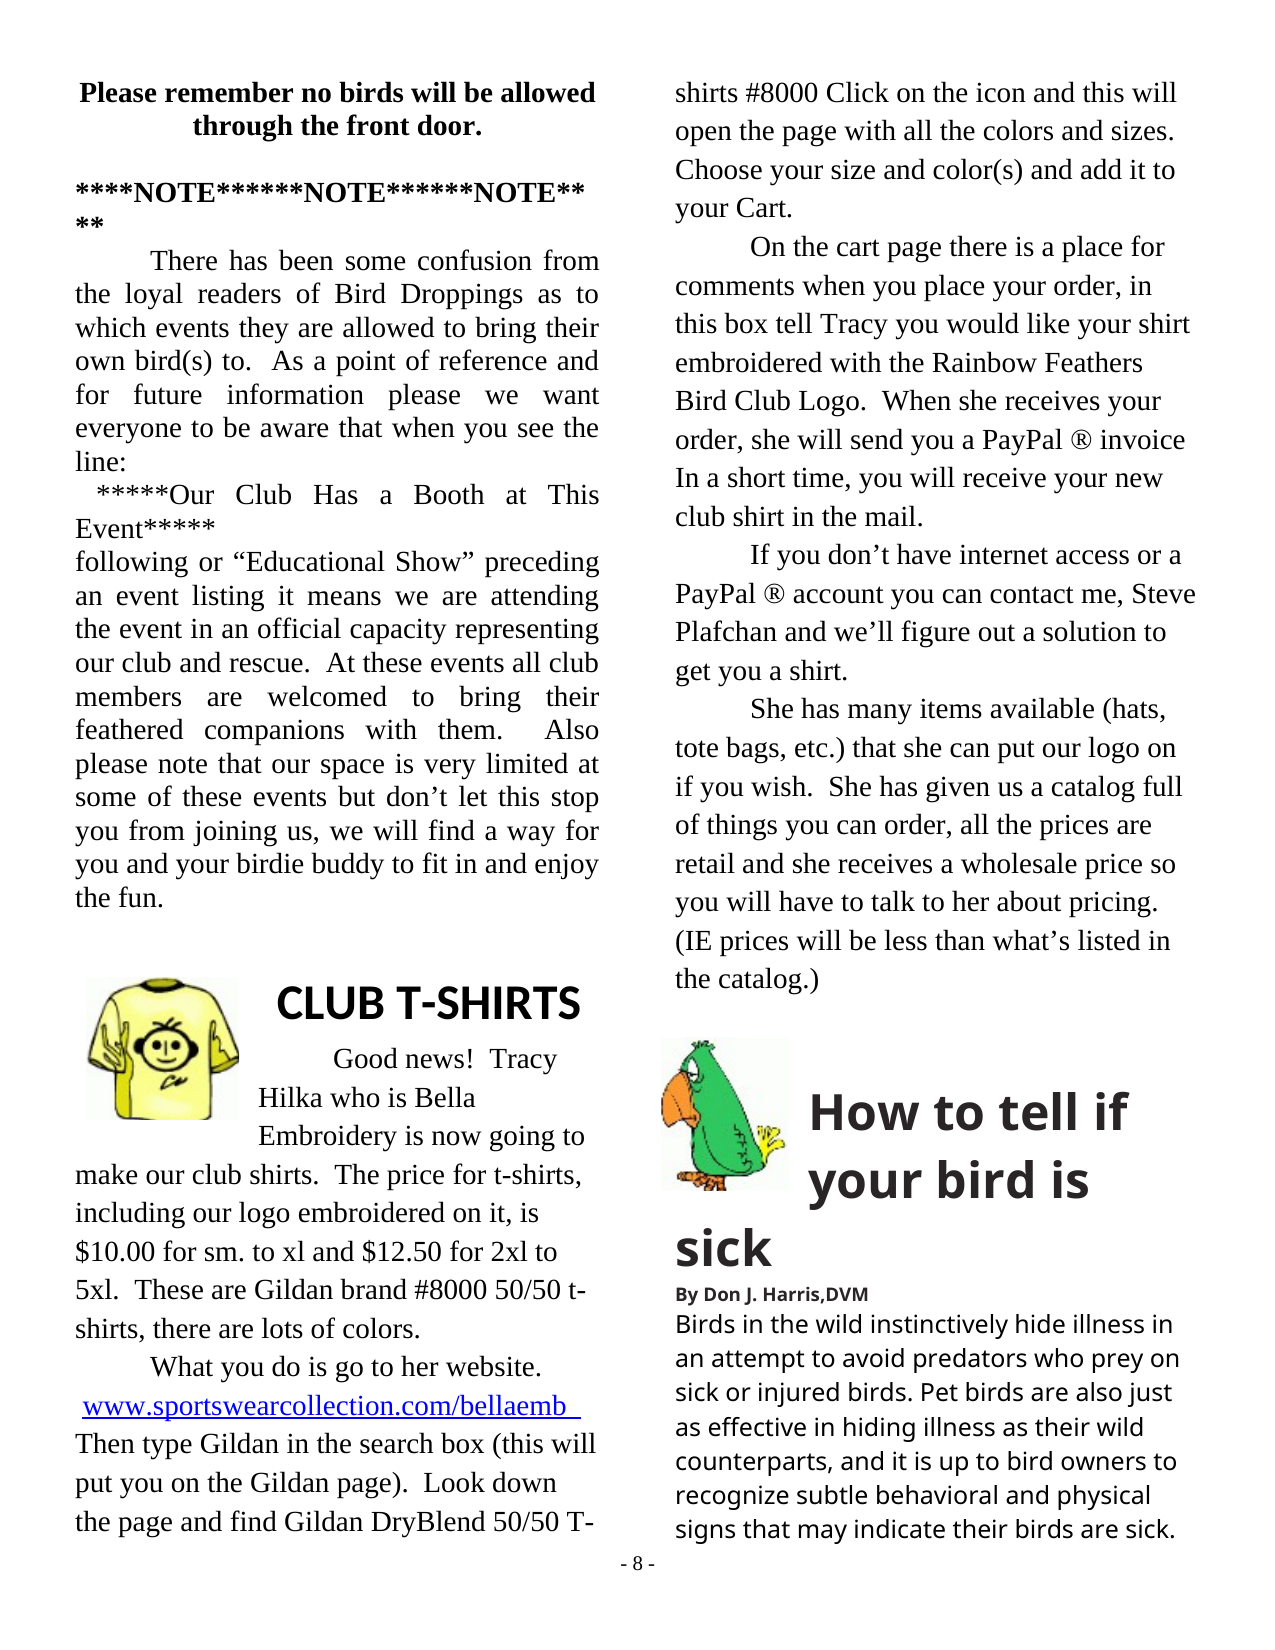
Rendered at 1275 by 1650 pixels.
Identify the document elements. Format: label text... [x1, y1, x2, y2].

text Birds in the wild instinctively hide illness in an attempt to avoid predators who prey on sick or injured birds. Pet birds are also just as effective in hiding illness as their wild counterparts, and it is up to bird owners to recognize subtle behavioral and physical signs that may indicate their birds are sick. [675, 1307, 1200, 1545]
text In a short time, you will receive your new club shirt in the mail. [675, 460, 1200, 532]
picture [661, 1037, 790, 1191]
text On the cart page there is a place for comments when you place your order, in this box tell Tracy you would like your shirt embroidered with the Rainbow Feathers Bird Club Logo. When she receives your order, she will send you a PayPal ® invoice [675, 229, 1200, 455]
text She has many items available (hats, tote bags, etc.) that she can put our logo on if you wish. She has given us a catalog full of things you can order, all the prices are retail and she receives a wholesale price so you will have to talk to her about pricing. (IE prices will be less than what’s listed in the catalog.) [675, 692, 1200, 995]
text ****NOTE******NOTE******NOTE**** [75, 176, 600, 243]
text *****Our Club Has a Booth at This Event***** [75, 477, 600, 544]
text following or “Educational Show” preceding an event listing it means we are attending the event in an official capacity representing our club and rescue. At these events all club members are welcomed to bring their feathered companions with them. Also please note that our space is very limited at some of these events but don’t let this stop you from joining us, we will find a way for you and your birdie buddy to fit in and enjoy the fun. [75, 544, 600, 913]
text What you do is go to her website. [75, 1349, 600, 1383]
text Then type Gildan in the search box (this will put you on the Gildan page). Look down the page and find Gildan DryBlend 50/50 T-shirts #8000 Click on the icon and this will open the page with all the colors and sizes. [75, 1427, 600, 1537]
text your bird is sick [675, 1145, 1200, 1281]
text Choose your size and color(s) and add it to your Cart. [675, 152, 1200, 224]
text www.sportswearcollection.com/bellaemb [75, 1388, 600, 1422]
text CLUB T-SHIRTS [75, 971, 600, 1032]
text By Don J. Harris,DVM [675, 1281, 1200, 1307]
text Good news! Tracy Hilka who is Bella Embroidery is now going to make our club shirts. The price for t-shirts, including our logo embroidered on it, is $10.00 for sm. to xl and $12.50 for 2xl to 5xl. These are Gildan brand #8000 50/50 t-shirts, there are lots of colors. [75, 1041, 600, 1344]
text How to tell if [790, 1077, 1200, 1145]
text There has been some confusion from the loyal readers of Bird Droppings as to which events they are allowed to bring their own bird(s) to. As a point of reference and for future information please we want everyone to be aware that when you see the line: [75, 243, 600, 477]
picture [86, 977, 240, 1120]
text Please remember no birds will be allowed through the front door. [75, 75, 600, 142]
text If you don’t have internet access or a PayPal ® account you can contact me, Steve Plafchan and we’ll figure out a solution to get you a shirt. [675, 537, 1200, 687]
text Then type Gildan in the search box (this will put you on the Gildan page). Look down the page and find Gildan DryBlend 50/50 T-shirts #8000 Click on the icon and this will open the page with all the colors and sizes. [675, 75, 1200, 147]
